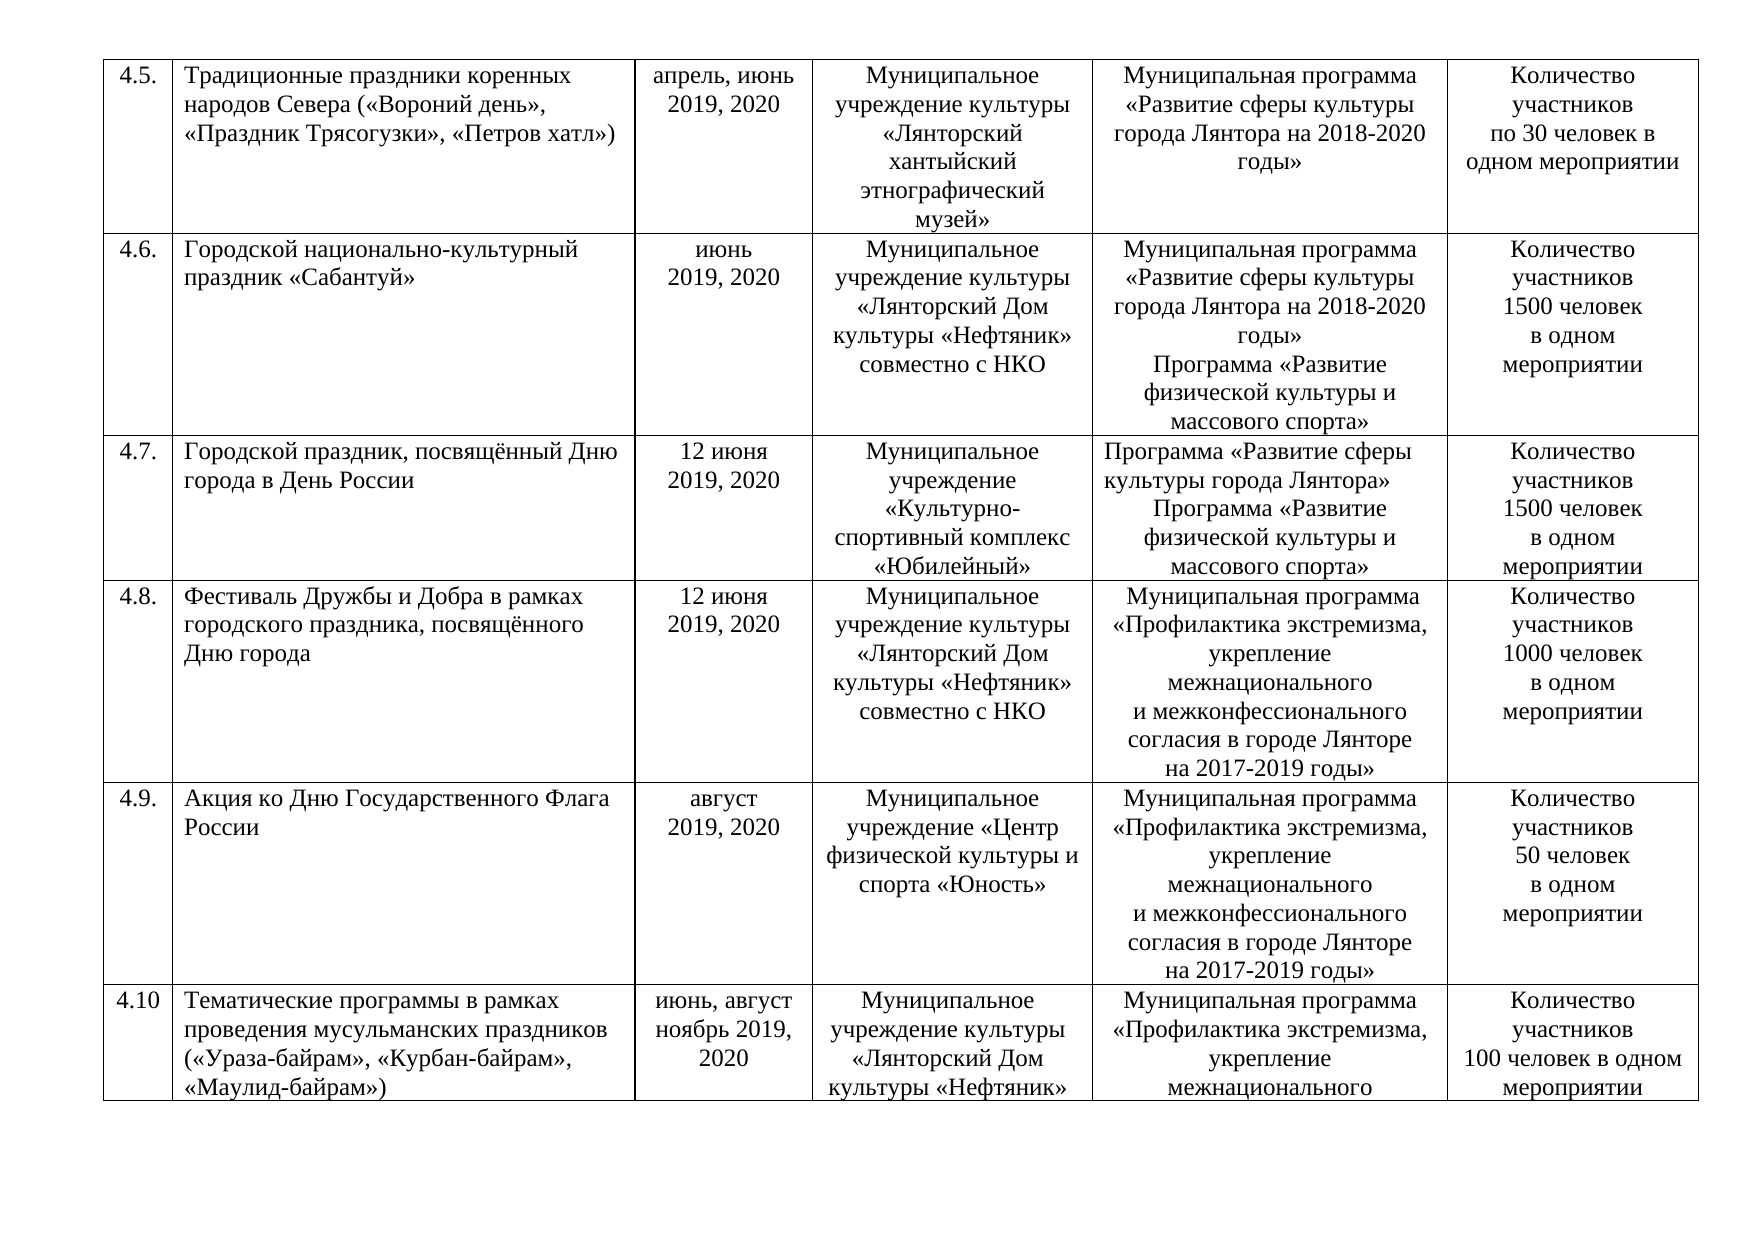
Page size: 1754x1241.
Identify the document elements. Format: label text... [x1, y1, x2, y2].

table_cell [1448, 985, 1698, 1100]
table_cell 4.8. [104, 581, 172, 782]
table_cell Муниципальное учреждение «Центр физической культуры и спорта «Юность» [813, 783, 1092, 984]
table_cell Количество участников 1500 человек в одном мероприятии [1448, 234, 1698, 435]
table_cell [636, 985, 812, 1100]
table_cell Традиционные праздники коренных народов Севера («Вороний день», «Праздник Трясогузки», «Петров хатл») [173, 60, 634, 233]
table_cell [1093, 985, 1447, 1100]
table_cell Муниципальное учреждение культуры «Лянторский Дом культуры «Нефтяник» совместно с НКО [813, 581, 1092, 782]
table_cell Муниципальная программа «Профилактика экстремизма, укрепление межнационального и межконфессионального согласия в городе Лянторе на 2017-2019 годы» [1093, 783, 1447, 984]
table_cell Муниципальная программа «Профилактика экстремизма, укрепление межнационального и межконфессионального согласия в городе Лянторе на 2017-2019 годы» [1093, 581, 1447, 782]
table_cell Муниципальная программа «Развитие сферы культуры города Лянтора на 2018-2020 годы» [1093, 60, 1447, 233]
table_cell 4.10 [104, 985, 172, 1100]
table_cell Фестиваль Дружбы и Добра в рамках городского праздника, посвящённого Дню города [173, 581, 634, 782]
table_cell Муниципальная программа «Развитие сферы культуры города Лянтора на 2018-2020 годы» Программа «Развитие физической культуры и массового спорта» [1093, 234, 1447, 435]
table_cell 12 июня 2019, 2020 [636, 581, 812, 782]
table_cell апрель, июнь 2019, 2020 [636, 60, 812, 233]
table_cell Городской праздник, посвящённый Дню города в День России [173, 436, 634, 580]
table_cell 12 июня 2019, 2020 [636, 436, 812, 580]
table_cell июнь 2019, 2020 [636, 234, 812, 435]
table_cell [173, 985, 634, 1100]
table_cell Муниципальное учреждение культуры «Лянторский хантыйский этнографический музей» [813, 60, 1092, 233]
table_cell Количество участников 1500 человек в одном мероприятии [1448, 436, 1698, 580]
table_cell Акция ко Дню Государственного Флага России [173, 783, 634, 984]
table_cell 4.7. [104, 436, 172, 580]
table_cell 4.5. [104, 60, 172, 233]
table_cell Количество участников 50 человек в одном мероприятии [1448, 783, 1698, 984]
table_cell 4.9. [104, 783, 172, 984]
table_cell Количество участников по 30 человек в одном мероприятии [1448, 60, 1698, 233]
table_cell Количество участников 1000 человек в одном мероприятии [1448, 581, 1698, 782]
table_cell Программа «Развитие сферы культуры города Лянтора» Программа «Развитие физической культуры и массового спорта» [1093, 436, 1447, 580]
table_cell Муниципальное учреждение «Культурно-спортивный комплекс «Юбилейный» [813, 436, 1092, 580]
table_cell август 2019, 2020 [636, 783, 812, 984]
table_cell Городской национально-культурный праздник «Сабантуй» [173, 234, 634, 435]
table_cell 4.6. [104, 234, 172, 435]
table_cell Муниципальное учреждение культуры «Лянторский Дом культуры «Нефтяник» совместно с НКО [813, 234, 1092, 435]
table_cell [813, 985, 1092, 1100]
